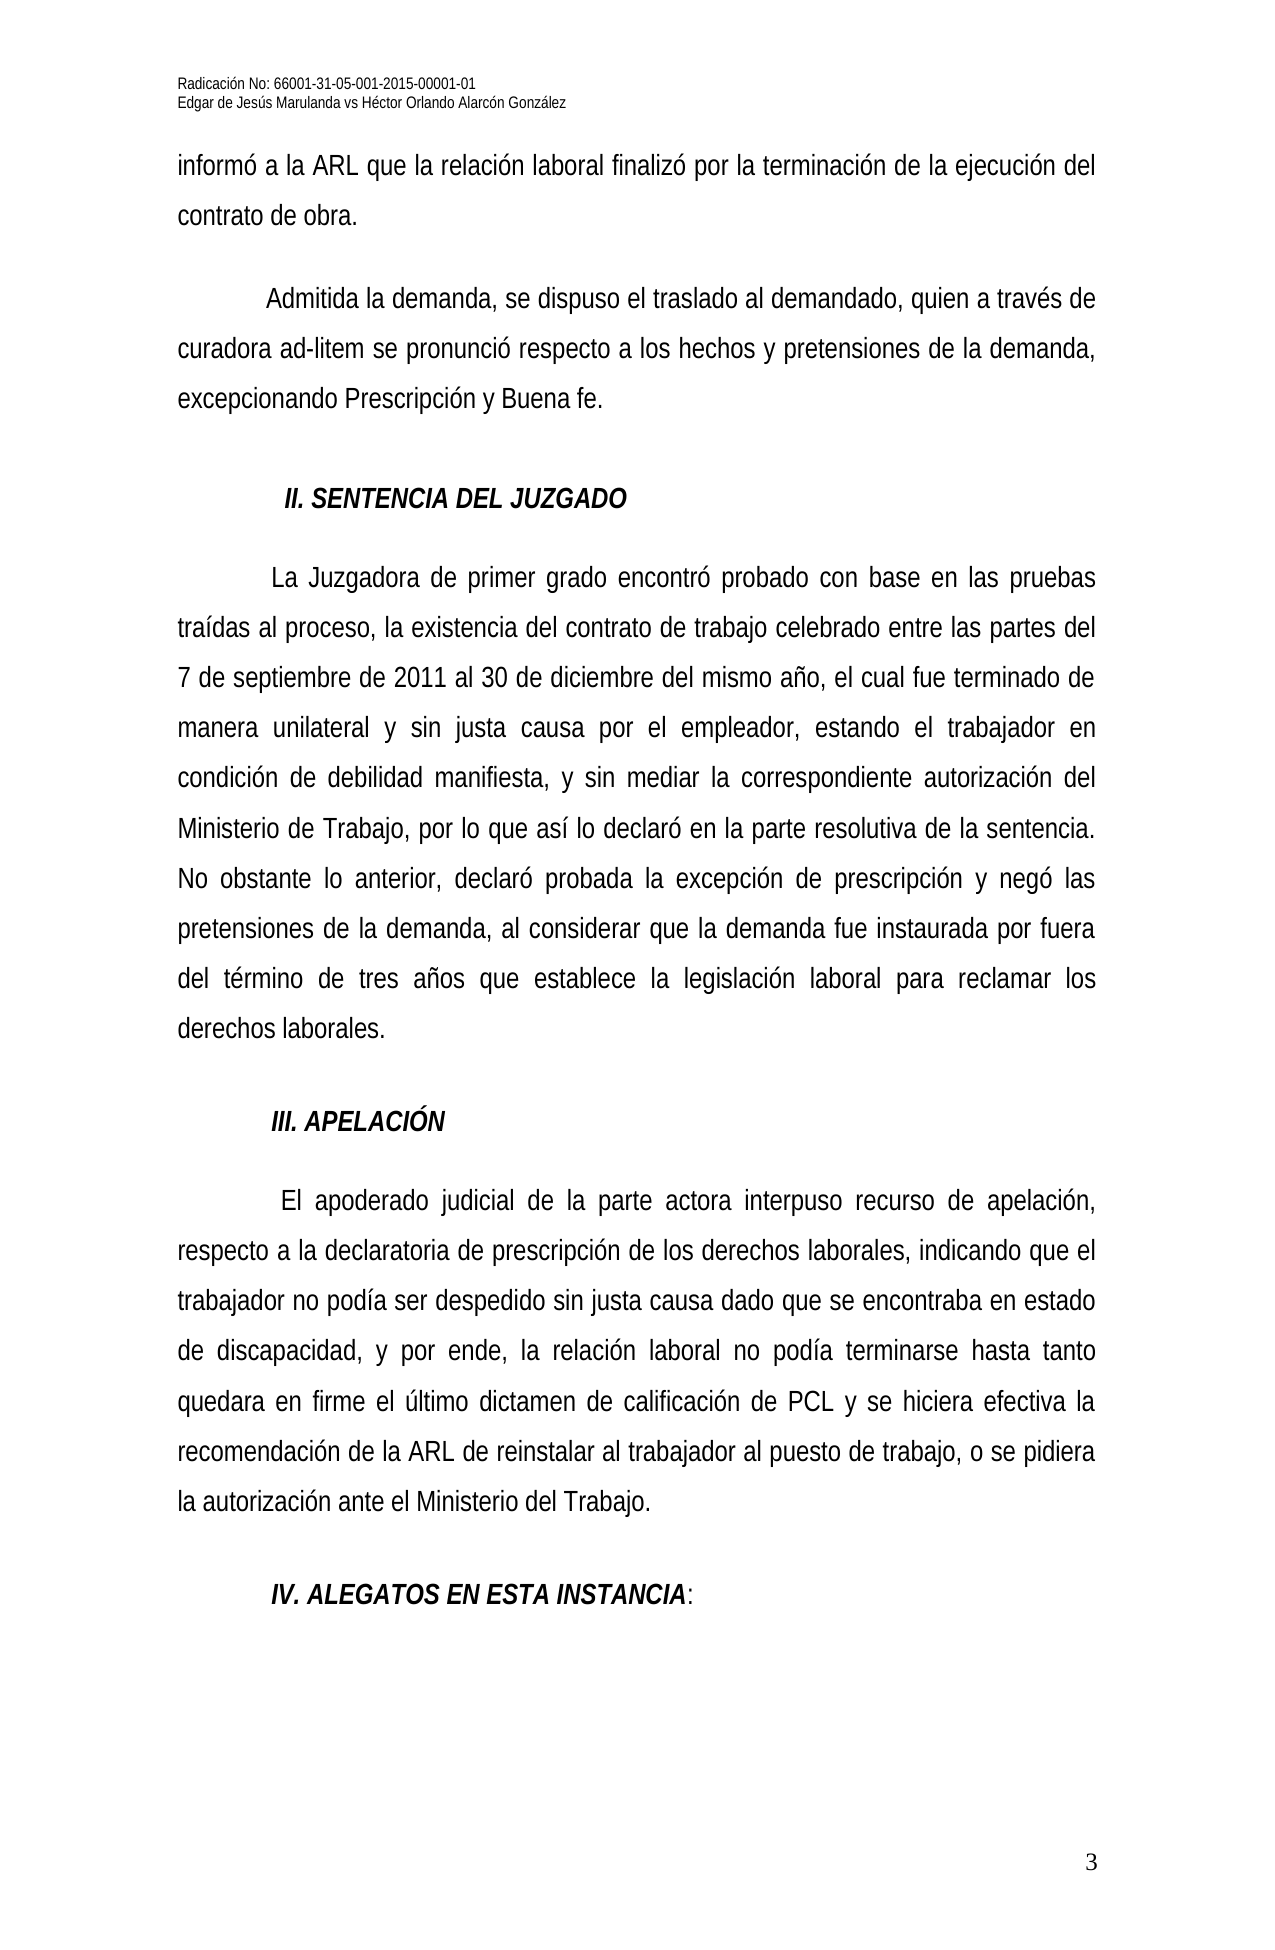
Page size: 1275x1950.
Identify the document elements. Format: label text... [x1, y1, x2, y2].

text III. APELACIÓN [177, 1104, 1098, 1138]
text IV. ALEGATOS EN ESTA INSTANCIA: [177, 1577, 1098, 1611]
text Admitida la demanda, se dispuso el traslado al demandado, quien a través de curadora ad-litem se pronunció respecto a los hechos y pretensiones de la demanda, excepcionando Prescripción y Buena fe. [177, 281, 1098, 414]
text La Juzgadora de primer grado encontró probado con base en las pruebas traídas al proceso, la existencia del contrato de trabajo celebrado entre las partes del 7 de septiembre de 2011 al 30 de diciembre del mismo año, el cual fue terminado de manera unilateral y sin justa causa por el empleador, estando el trabajador en condición de debilidad manifiesta, y sin mediar la correspondiente autorización del Ministerio de Trabajo, por lo que así lo declaró en la parte resolutiva de la sentencia. No obstante lo anterior, declaró probada la excepción de prescripción y negó las pretensiones de la demanda, al considerar que la demanda fue instaurada por fuera del término de tres años que establece la legislación laboral para reclamar los derechos laborales. [177, 560, 1098, 1044]
text II. SENTENCIA DEL JUZGADO [177, 481, 1098, 515]
text El apoderado judicial de la parte actora interpuso recurso de apelación, respecto a la declaratoria de prescripción de los derechos laborales, indicando que el trabajador no podía ser despedido sin justa causa dado que se encontraba en estado de discapacidad, y por ende, la relación laboral no podía terminarse hasta tanto quedara en firme el último dictamen de calificación de PCL y se hiciera efectiva la recomendación de la ARL de reinstalar al trabajador al puesto de trabajo, o se pidiera la autorización ante el Ministerio del Trabajo. [177, 1183, 1098, 1517]
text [177, 148, 1098, 231]
